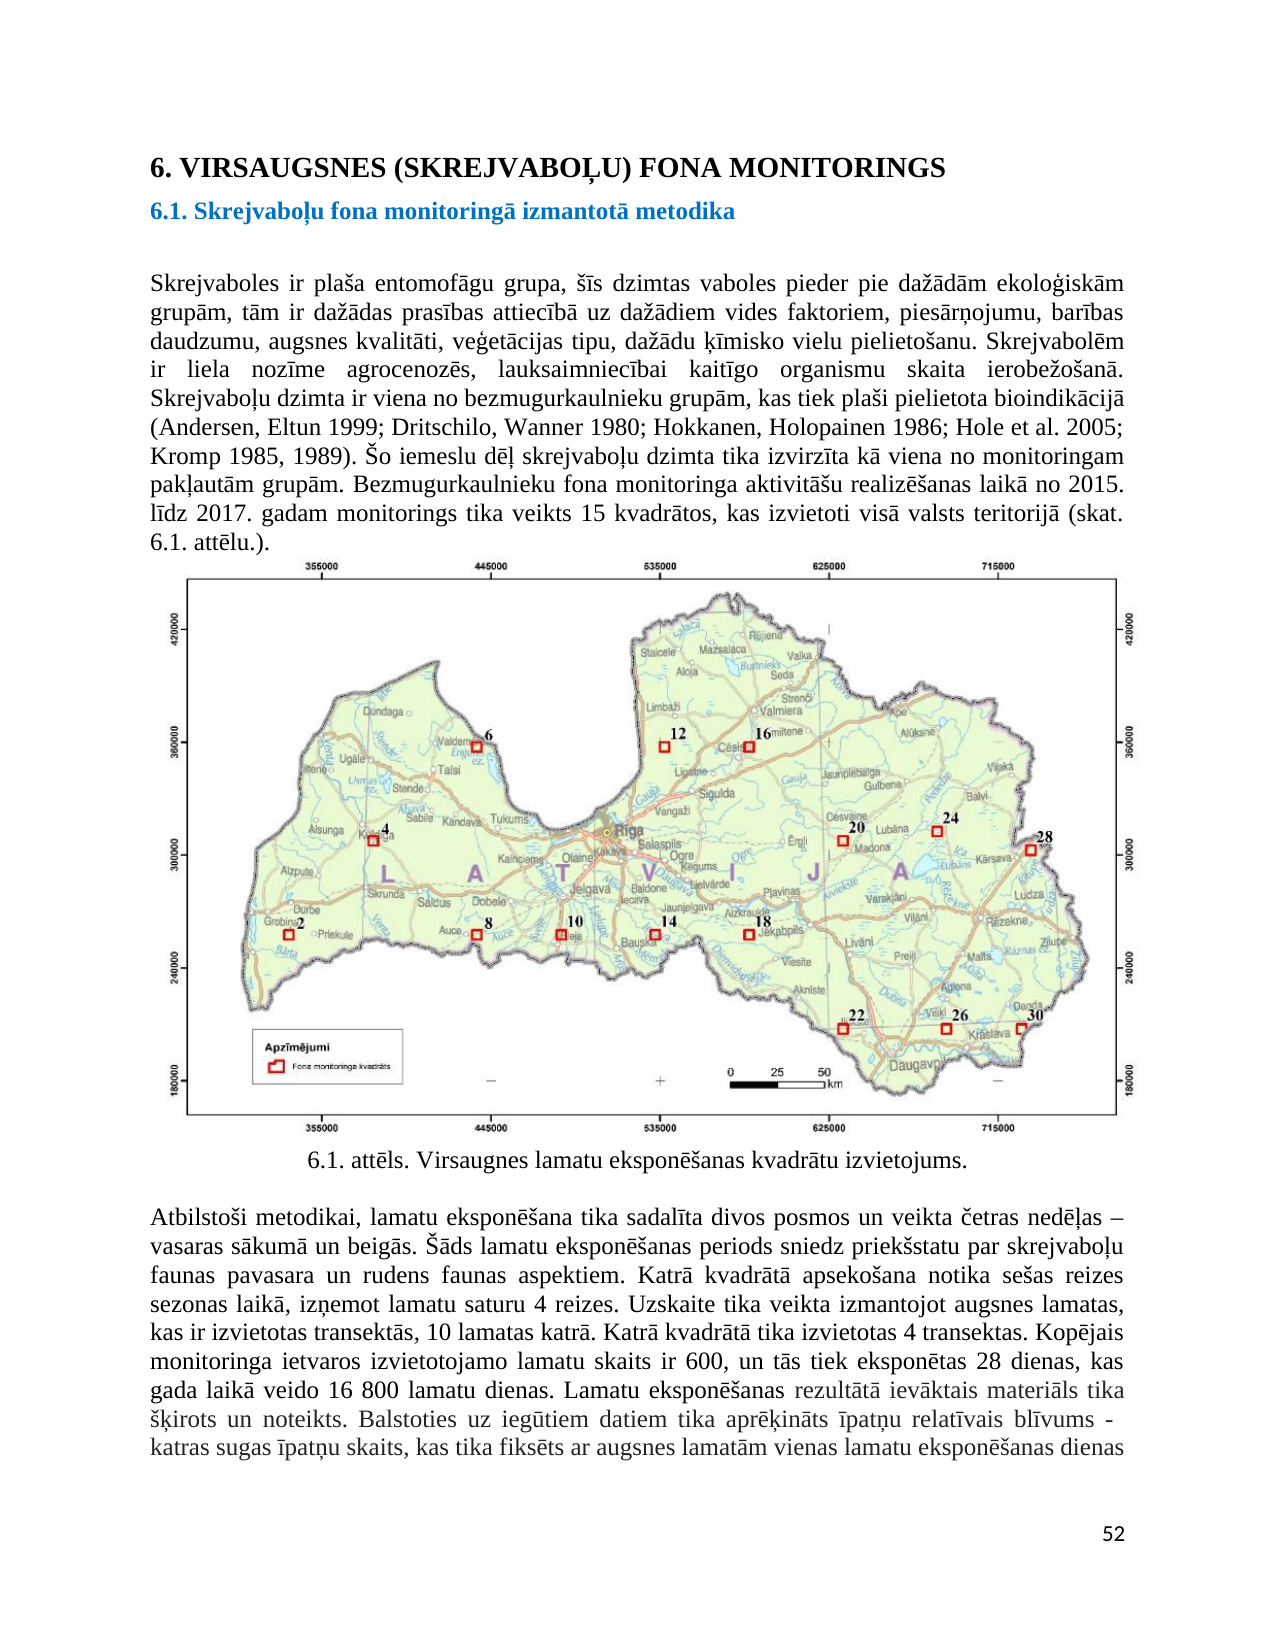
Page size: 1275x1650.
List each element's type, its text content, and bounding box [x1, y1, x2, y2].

picture [150, 555, 1154, 1145]
text 6. VIRSAUGSNES (SKREJVABOĻU) FONA MONITORINGS [150, 150, 1125, 183]
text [150, 1202, 1125, 1461]
text 6.1. attēls. Virsaugnes lamatu eksponēšanas kvadrātu izvietojums. [150, 1145, 1125, 1174]
text Skrejvaboles ir plaša entomofāgu grupa, šīs dzimtas vaboles pieder pie dažādām ekoloģiskām grupām, tām ir dažādas prasības attiecībā uz dažādiem vides faktoriem, piesārņojumu, barības daudzumu, augsnes kvalitāti, veģetācijas tipu, dažādu ķīmisko vielu pielietošanu. Skrejvabolēm ir liela nozīme agrocenozēs, lauksaimniecībai kaitīgo organismu skaita ierobežošanā. Skrejvaboļu dzimta ir viena no bezmugurkaulnieku grupām, kas tiek plaši pielietota bioindikācijā (Andersen, Eltun 1999; Dritschilo, Wanner 1980; Hokkanen, Holopainen 1986; Hole et al. 2005; Kromp 1985, 1989). Šo iemeslu dēļ skrejvaboļu dzimta tika izvirzīta kā viena no monitoringam pakļautām grupām. Bezmugurkaulnieku fona monitoringa aktivitāšu realizēšanas laikā no 2015. līdz 2017. gadam monitorings tika veikts 15 kvadrātos, kas izvietoti visā valsts teritorijā (skat. 6.1. attēlu.). [150, 268, 1125, 555]
text 6.1. Skrejvaboļu fona monitoringā izmantotā metodika [150, 196, 1125, 225]
